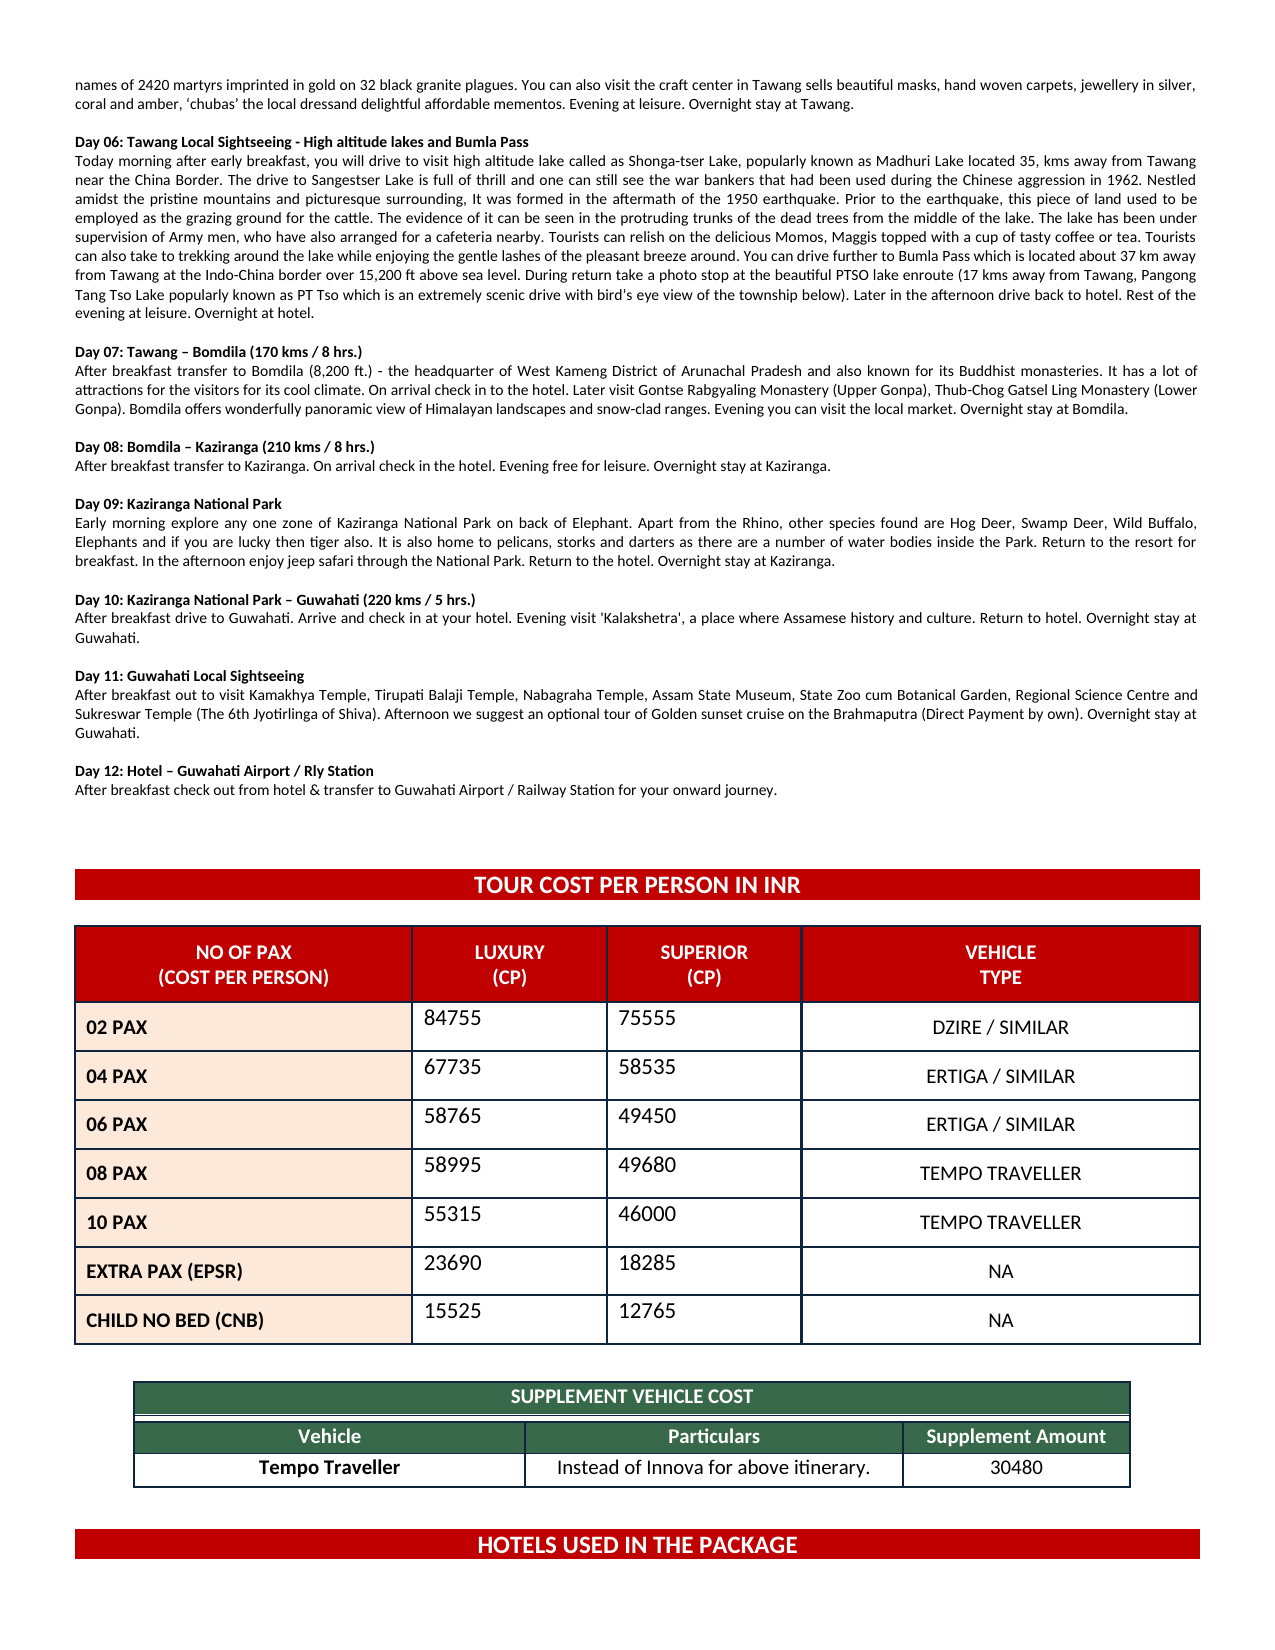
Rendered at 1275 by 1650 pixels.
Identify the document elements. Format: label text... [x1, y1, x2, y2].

table_cell 58765 [413, 1101, 606, 1148]
text After breakfast drive to Guwahati. Arrive and check in at your hotel. Evening visit 'Kalakshetra', a place where Assamese history and culture. Return to hotel. Overnight stay at Guwahati. [75, 609, 1200, 647]
text Today morning after early breakfast, you will drive to visit high altitude lake called as Shonga-tser Lake, popularly known as Madhuri Lake located 35, kms away from Tawang near the China Border. The drive to Sangestser Lake is full of thrill and one can still see the war bankers that had been used during the Chinese aggression in 1962. Nestled amidst the pristine mountains and picturesque surrounding, It was formed in the aftermath of the 1950 earthquake. Prior to the earthquake, this piece of land used to be employed as the grazing ground for the cattle. The evidence of it can be seen in the protruding trunks of the dead trees from the middle of the lake. The lake has been under supervision of Army men, who have also arranged for a cafeteria nearby. Tourists can relish on the delicious Momos, Maggis topped with a cup of tasty coffee or tea. Tourists can also take to trekking around the lake while enjoying the gentle lashes of the pleasant breeze around. You can drive further to Bumla Pass which is located about 37 km away from Tawang at the Indo-China border over 15,200 ft above sea level. During return take a photo stop at the beautiful PTSO lake enroute (17 kms away from Tawang, Pangong Tang Tso Lake popularly known as PT Tso which is an extremely scenic drive with bird’s eye view of the township below). Later in the afternoon drive back to hotel. Rest of the evening at leisure. Overnight at hotel. [75, 151, 1200, 323]
text After breakfast out to visit Kamakhya Temple, Tirupati Balaji Temple, Nabagraha Temple, Assam State Museum, State Zoo cum Botanical Garden, Regional Science Centre and Sukreswar Temple (The 6th Jyotirlinga of Shiva). Afternoon we suggest an optional tour of Golden sunset cruise on the Brahmaputra (Direct Payment by own). Overnight stay at Guwahati. [75, 685, 1200, 742]
table_header LUXURY (CP) [413, 927, 606, 1001]
table_cell 30480 [904, 1454, 1129, 1486]
text Day 10: Kaziranga National Park – Guwahati (220 kms / 5 hrs.) [75, 590, 1200, 609]
table_cell 12765 [608, 1296, 800, 1343]
table_cell 18285 [608, 1248, 800, 1294]
table_cell Vehicle [135, 1423, 524, 1453]
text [75, 75, 1200, 113]
table_cell 49450 [608, 1101, 800, 1148]
table_cell NA [803, 1296, 1199, 1343]
table_header NO OF PAX (COST PER PERSON) [76, 927, 411, 1001]
table_header SUPPLEMENT VEHICLE COST [135, 1383, 1129, 1414]
text Day 07: Tawang – Bomdila (170 kms / 8 hrs.) [75, 342, 1200, 361]
table_cell 58535 [608, 1052, 800, 1099]
table_cell 84755 [413, 1003, 606, 1050]
text After breakfast transfer to Kaziranga. On arrival check in the hotel. Evening free for leisure. Overnight stay at Kaziranga. [75, 456, 1200, 475]
table_cell 02 PAX [76, 1003, 411, 1050]
text After breakfast transfer to Bomdila (8,200 ft.) - the headquarter of West Kameng District of Arunachal Pradesh and also known for its Buddhist monasteries. It has a lot of attractions for the visitors for its cool climate. On arrival check in to the hotel. Later visit Gontse Rabgyaling Monastery (Upper Gonpa), Thub-Chog Gatsel Ling Monastery (Lower Gonpa). Bomdila offers wonderfully panoramic view of Himalayan landscapes and snow-clad ranges. Evening you can visit the local market. Overnight stay at Bomdila. [75, 361, 1200, 418]
table_cell 06 PAX [76, 1101, 411, 1148]
text Early morning explore any one zone of Kaziranga National Park on back of Elephant. Apart from the Rhino, other species found are Hog Deer, Swamp Deer, Wild Buffalo, Elephants and if you are lucky then tiger also. It is also home to pelicans, storks and darters as there are a number of water bodies inside the Park. Return to the resort for breakfast. In the afternoon enjoy jeep safari through the National Park. Return to the hotel. Overnight stay at Kaziranga. [75, 513, 1200, 571]
table_cell 15525 [413, 1296, 606, 1343]
table_cell ERTIGA / SIMILAR [803, 1052, 1199, 1099]
table_cell 46000 [608, 1199, 800, 1246]
text After breakfast check out from hotel & transfer to Guwahati Airport / Railway Station for your onward journey. [75, 780, 1200, 799]
table_cell Particulars [526, 1423, 902, 1453]
table_cell TEMPO TRAVELLER [803, 1199, 1199, 1246]
table_cell 67735 [413, 1052, 606, 1099]
table_header VEHICLE TYPE [803, 927, 1199, 1001]
text Day 09: Kaziranga National Park [75, 494, 1200, 513]
table_cell ERTIGA / SIMILAR [803, 1101, 1199, 1148]
text Day 06: Tawang Local Sightseeing - High altitude lakes and Bumla Pass [75, 132, 1200, 151]
text Day 11: Guwahati Local Sightseeing [75, 666, 1200, 685]
table_cell TEMPO TRAVELLER [803, 1150, 1199, 1197]
text TOUR COST PER PERSON IN INR [75, 869, 1200, 900]
table_cell EXTRA PAX (EPSR) [76, 1248, 411, 1294]
table_cell 55315 [413, 1199, 606, 1246]
table_cell 10 PAX [76, 1199, 411, 1246]
text Day 08: Bomdila – Kaziranga (210 kms / 8 hrs.) [75, 437, 1200, 456]
table_cell 49680 [608, 1150, 800, 1197]
table_cell DZIRE / SIMILAR [803, 1003, 1199, 1050]
table_cell [135, 1416, 1129, 1421]
table_header SUPERIOR (CP) [608, 927, 800, 1001]
table_cell 23690 [413, 1248, 606, 1294]
table_cell 58995 [413, 1150, 606, 1197]
table_cell CHILD NO BED (CNB) [76, 1296, 411, 1343]
text HOTELS USED IN THE PACKAGE [75, 1529, 1200, 1559]
table_cell Supplement Amount [904, 1423, 1129, 1453]
table_cell Tempo Traveller [135, 1454, 524, 1486]
table_cell 04 PAX [76, 1052, 411, 1099]
table_cell Instead of Innova for above itinerary. [526, 1454, 902, 1486]
table_cell 08 PAX [76, 1150, 411, 1197]
text Day 12: Hotel – Guwahati Airport / Rly Station [75, 761, 1200, 780]
table_cell NA [803, 1248, 1199, 1294]
table_cell 75555 [608, 1003, 800, 1050]
